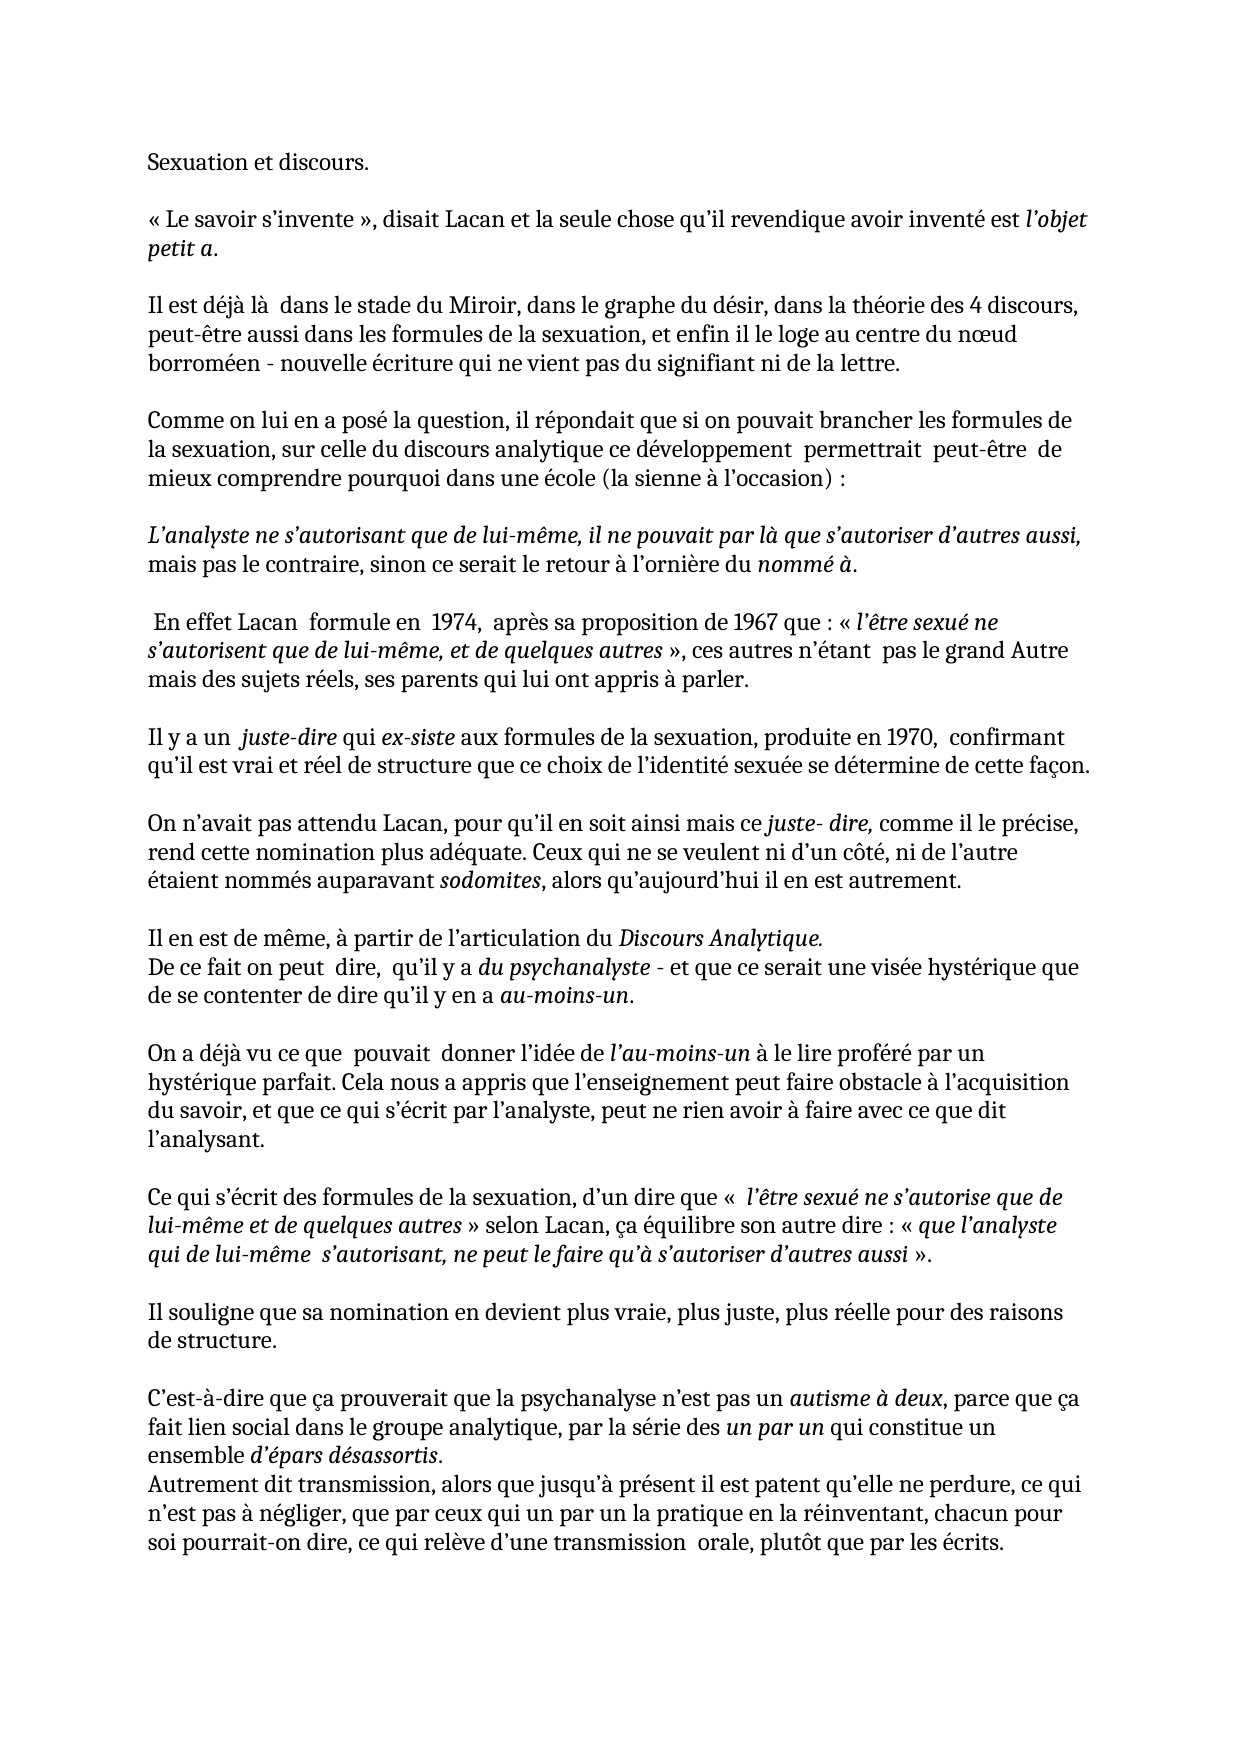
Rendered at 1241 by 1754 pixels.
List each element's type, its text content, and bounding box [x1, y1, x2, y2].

text Comme on lui en a posé la question, il répondait que si on pouvait brancher les formules de la sexuation, sur celle du discours analytique ce développement permettrait peut-être de mieux comprendre pourquoi dans une école (la sienne à l’occasion) : [148, 406, 1093, 493]
text Ce qui s’écrit des formules de la sexuation, d’un dire que « l’être sexué ne s’autorise que de lui-même et de quelques autres » selon Lacan, ça équilibre son autre dire : « que l’analyste qui de lui-même s’autorisant, ne peut le faire qu’à s’autoriser d’autres aussi ». [148, 1183, 1093, 1269]
text C’est-à-dire que ça prouverait que la psychanalyse n’est pas un autisme à deux, parce que ça fait lien social dans le groupe analytique, par la série des un par un qui constitue un ensemble d’épars désassortis. Autrement dit transmission, alors que jusqu’à présent il est patent qu’elle ne perdure, ce qui n’est pas à négliger, que par ceux qui un par un la pratique en la réinventant, chacun pour soi pourrait-on dire, ce qui relève d’une transmission orale, plutôt que par les écrits. [148, 1384, 1093, 1556]
text Il y a un juste-dire qui ex-siste aux formules de la sexuation, produite en 1970, confirmant qu’il est vrai et réel de structure que ce choix de l’identité sexuée se détermine de cette façon. [148, 723, 1093, 780]
text Il en est de même, à partir de l’articulation du Discours Analytique. De ce fait on peut dire, qu’il y a du psychanalyste - et que ce serait une visée hystérique que de se contenter de dire qu’il y en a au-moins-un. [148, 924, 1093, 1010]
text « Le savoir s’invente », disait Lacan et la seule chose qu’il revendique avoir inventé est l’objet petit a. [148, 205, 1093, 263]
text Il souligne que sa nomination en devient plus vraie, plus juste, plus réelle pour des raisons de structure. [148, 1298, 1093, 1355]
text Il est déjà là dans le stade du Miroir, dans le graphe du désir, dans la théorie des 4 discours, peut-être aussi dans les formules de la sexuation, et enfin il le loge au centre du nœud borroméen - nouvelle écriture qui ne vient pas du signifiant ni de la lettre. [148, 291, 1093, 378]
text En effet Lacan formule en 1974, après sa proposition de 1967 que : « l’être sexué ne s’autorisent que de lui-même, et de quelques autres », ces autres n’étant pas le grand Autre mais des sujets réels, ses parents qui lui ont appris à parler. [148, 608, 1093, 694]
text Sexuation et discours. [148, 148, 1093, 176]
text On n’avait pas attendu Lacan, pour qu’il en soit ainsi mais ce juste- dire, comme il le précise, rend cette nomination plus adéquate. Ceux qui ne se veulent ni d’un côté, ni de l’autre étaient nommés auparavant sodomites, alors qu’aujourd’hui il en est autrement. [148, 809, 1093, 895]
text L’analyste ne s’autorisant que de lui-même, il ne pouvait par là que s’autoriser d’autres aussi, mais pas le contraire, sinon ce serait le retour à l’ornière du nommé à. [148, 521, 1093, 579]
text On a déjà vu ce que pouvait donner l’idée de l’au-moins-un à le lire proféré par un hystérique parfait. Cela nous a appris que l’enseignement peut faire obstacle à l’acquisition du savoir, et que ce qui s’écrit par l’analyste, peut ne rien avoir à faire avec ce que dit l’analysant. [148, 1039, 1093, 1154]
